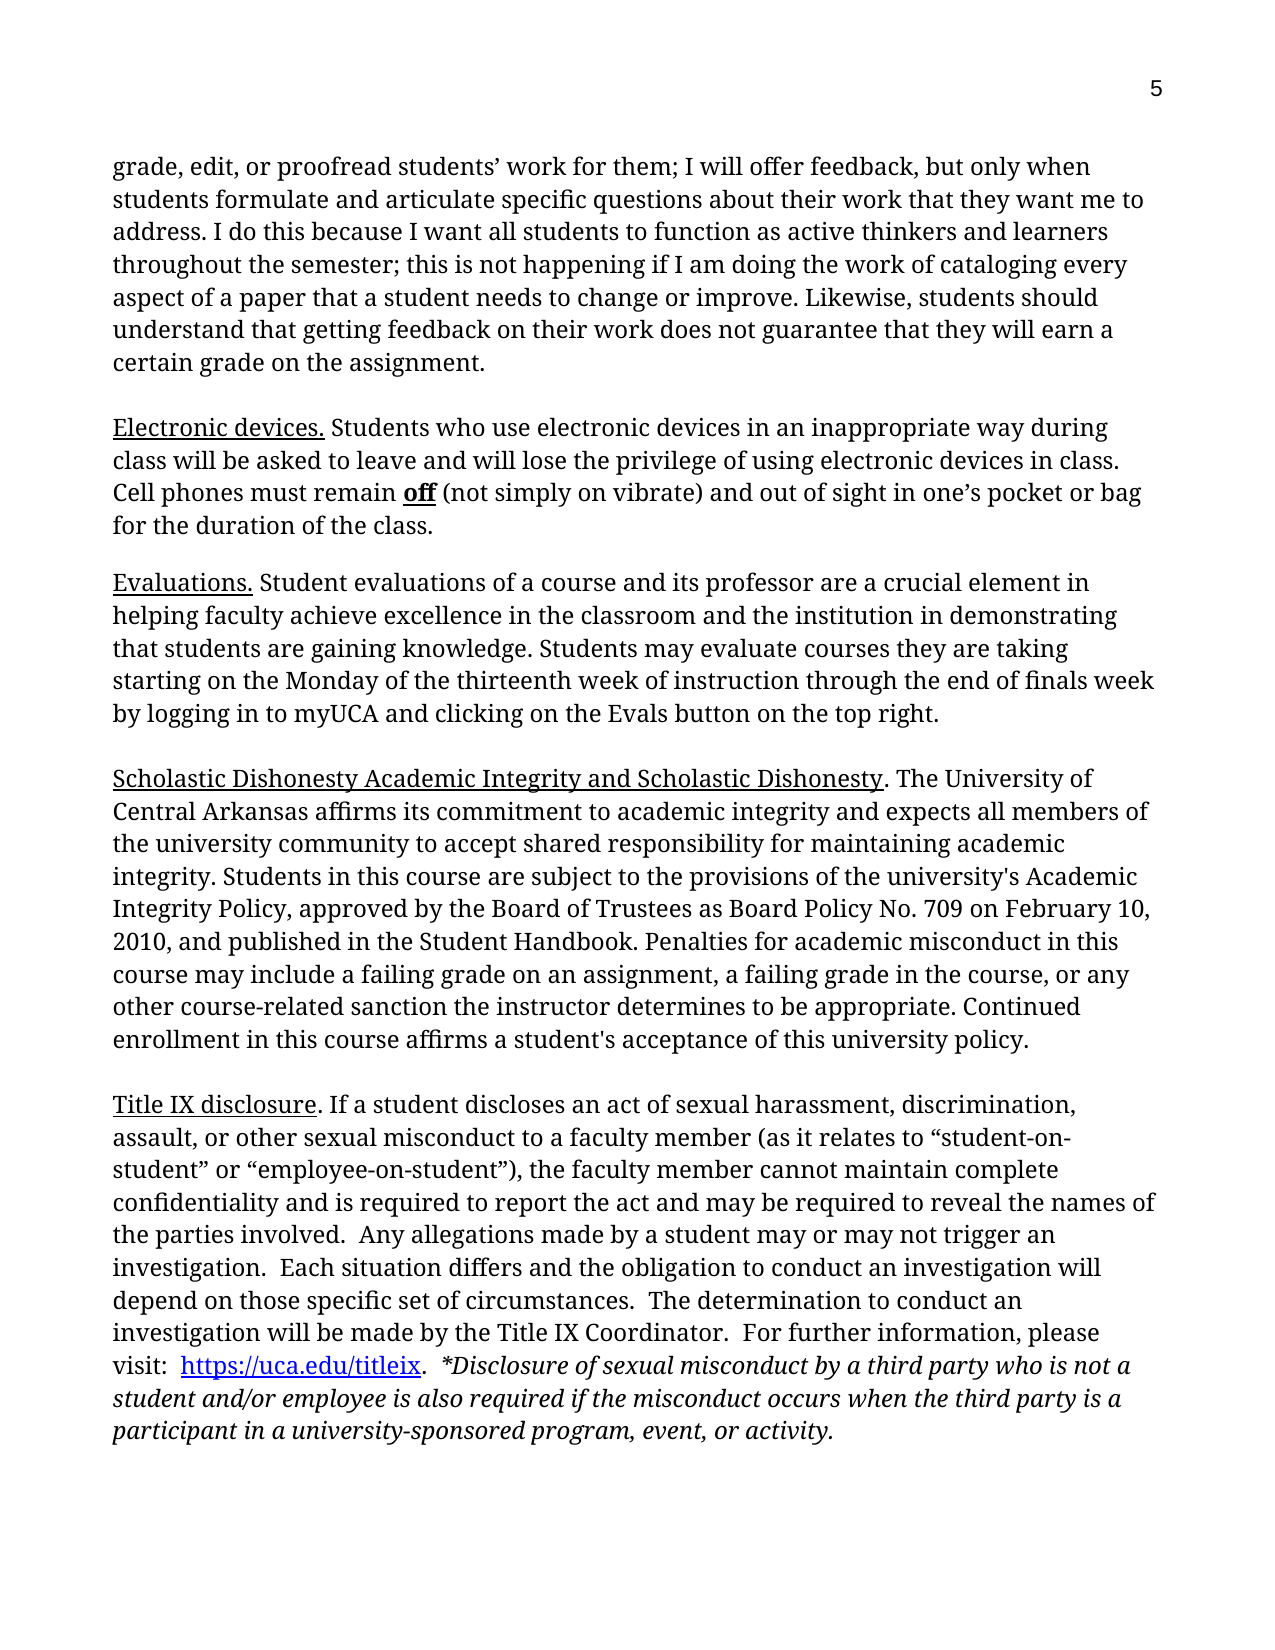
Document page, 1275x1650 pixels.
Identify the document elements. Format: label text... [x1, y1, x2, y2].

text Title IX disclosure. If a student discloses an act of sexual harassment, discrimination, assault, or other sexual misconduct to a faculty member (as it relates to “student-on-student” or “employee-on-student”), the faculty member cannot maintain complete confidentiality and is required to report the act and may be required to reveal the names of the parties involved. Any allegations made by a student may or may not trigger an investigation. Each situation differs and the obligation to conduct an investigation will depend on those specific set of circumstances. The determination to conduct an investigation will be made by the Title IX Coordinator. For further information, please visit: https://uca.edu/titleix. *Disclosure of sexual misconduct by a third party who is not a student and/or employee is also required if the misconduct occurs when the third party is a participant in a university-sponsored program, event, or activity. [112, 1088, 1162, 1447]
text Evaluations. Student evaluations of a course and its professor are a crucial element in helping faculty achieve excellence in the classroom and the institution in demonstrating that students are gaining knowledge. Students may evaluate courses they are taking starting on the Monday of the thirteenth week of instruction through the end of finals week by logging in to myUCA and clicking on the Evals button on the top right. [112, 566, 1162, 729]
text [112, 150, 1162, 378]
text Electronic devices. Students who use electronic devices in an inappropriate way during class will be asked to leave and will lose the privilege of using electronic devices in class. Cell phones must remain off (not simply on vibrate) and out of sight in one’s pocket or bag for the duration of the class. [112, 411, 1162, 541]
text Scholastic Dishonesty Academic Integrity and Scholastic Dishonesty. The University of Central Arkansas affirms its commitment to academic integrity and expects all members of the university community to accept shared responsibility for maintaining academic integrity. Students in this course are subject to the provisions of the university's Academic Integrity Policy, approved by the Board of Trustees as Board Policy No. 709 on February 10, 2010, and published in the Student Handbook. Penalties for academic misconduct in this course may include a failing grade on an assignment, a failing grade in the course, or any other course-related sanction the instructor determines to be appropriate. Continued enrollment in this course affirms a student's acceptance of this university policy. [112, 762, 1162, 1055]
